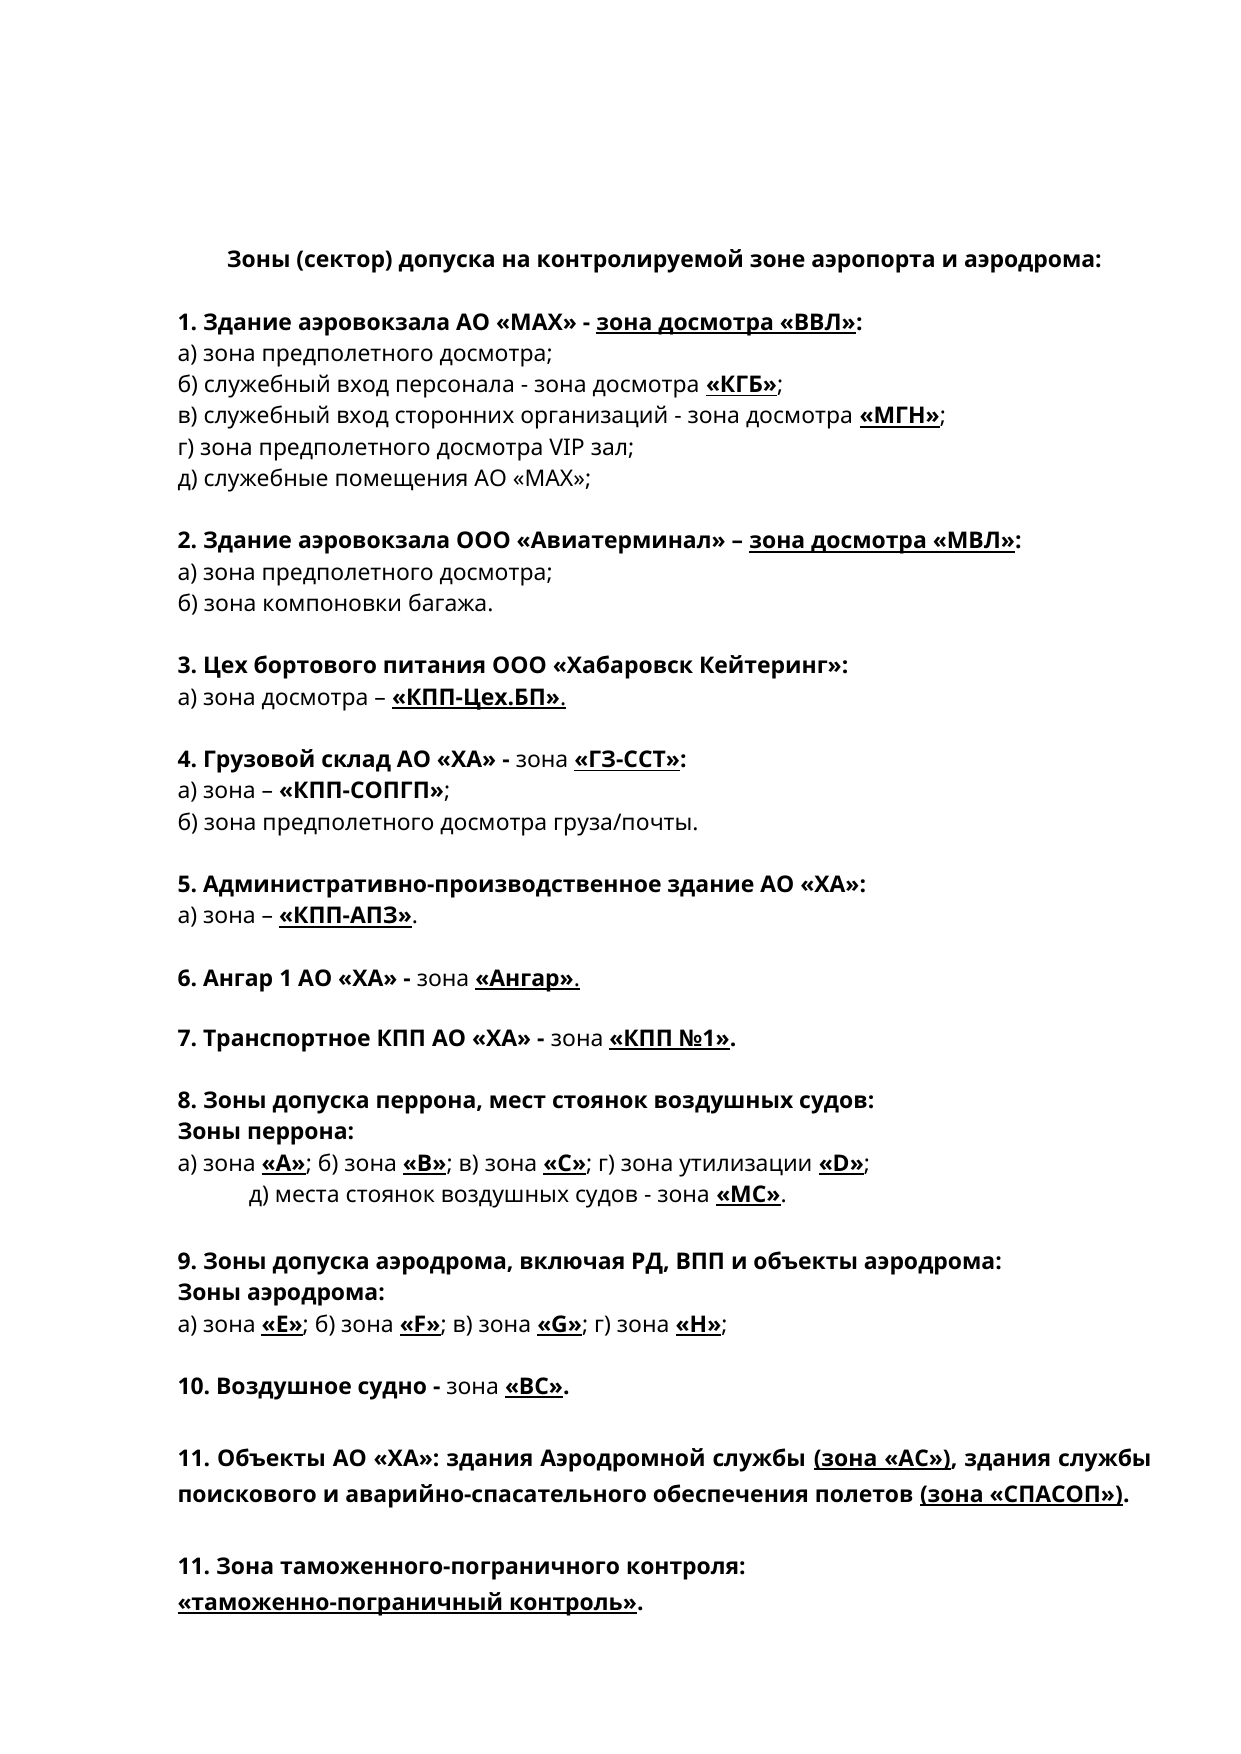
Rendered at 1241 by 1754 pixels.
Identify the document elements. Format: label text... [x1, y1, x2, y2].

text д) служебные помещения АО «МАХ»; [177, 462, 1152, 493]
text б) служебный вход персонала - зона досмотра «КГБ»; [177, 368, 1152, 399]
text а) зона досмотра – «КПП-Цех.БП». [177, 681, 1152, 712]
text 5. Административно-производственное здание АО «ХА»: [177, 868, 1152, 899]
text а) зона – «КПП-СОПГП»; [177, 774, 1152, 806]
text 10. Воздушное судно - зона «ВС». [177, 1370, 1152, 1401]
text в) служебный вход сторонних организаций - зона досмотра «МГН»; [177, 399, 1152, 431]
text 11. Зона таможенного-пограничного контроля: [177, 1550, 1152, 1581]
text а) зона «А»; б) зона «B»; в) зона «С»; г) зона утилизации «D»; [177, 1147, 1152, 1178]
text 9. Зоны допуска аэродрома, включая РД, ВПП и объекты аэродрома: [177, 1245, 1152, 1276]
text а) зона – «КПП-АПЗ». [177, 899, 1152, 931]
text а) зона «E»; б) зона «F»; в) зона «G»; г) зона «H»; [177, 1307, 1152, 1339]
text Зоны перрона: [177, 1115, 1152, 1147]
text 4. Грузовой склад АО «ХА» - зона «ГЗ-ССТ»: [177, 743, 1152, 774]
text 11. Объекты АО «ХА»: здания Аэродромной службы (зона «АС»), здания службы поискового и аварийно-спасательного обеспечения полетов (зона «СПАСОП»). [177, 1442, 1152, 1509]
text г) зона предполетного досмотра VIP зал; [177, 431, 1152, 462]
text 8. Зоны допуска перрона, мест стоянок воздушных судов: [177, 1084, 1152, 1115]
text 6. Ангар 1 АО «ХА» - зона «Ангар». [177, 962, 1152, 993]
text «таможенно-пограничный контроль». [177, 1586, 1152, 1617]
text а) зона предполетного досмотра; [177, 556, 1152, 587]
text 3. Цех бортового питания ООО «Хабаровск Кейтеринг»: [177, 649, 1152, 681]
text б) зона компоновки багажа. [177, 587, 1152, 618]
text 7. Транспортное КПП АО «ХА» - зона «КПП №1». [177, 1022, 1152, 1053]
text д) места стоянок воздушных судов - зона «МС». [177, 1178, 1152, 1209]
text 1. Здание аэровокзала АО «МАХ» - зона досмотра «ВВЛ»: [177, 306, 1152, 337]
text а) зона предполетного досмотра; [177, 337, 1152, 368]
text б) зона предполетного досмотра груза/почты. [177, 806, 1152, 837]
text Зоны аэродрома: [177, 1276, 1152, 1307]
text 2. Здание аэровокзала ООО «Авиатерминал» – зона досмотра «МВЛ»: [177, 524, 1152, 556]
text Зоны (сектор) допуска на контролируемой зоне аэропорта и аэродрома: [177, 243, 1152, 274]
